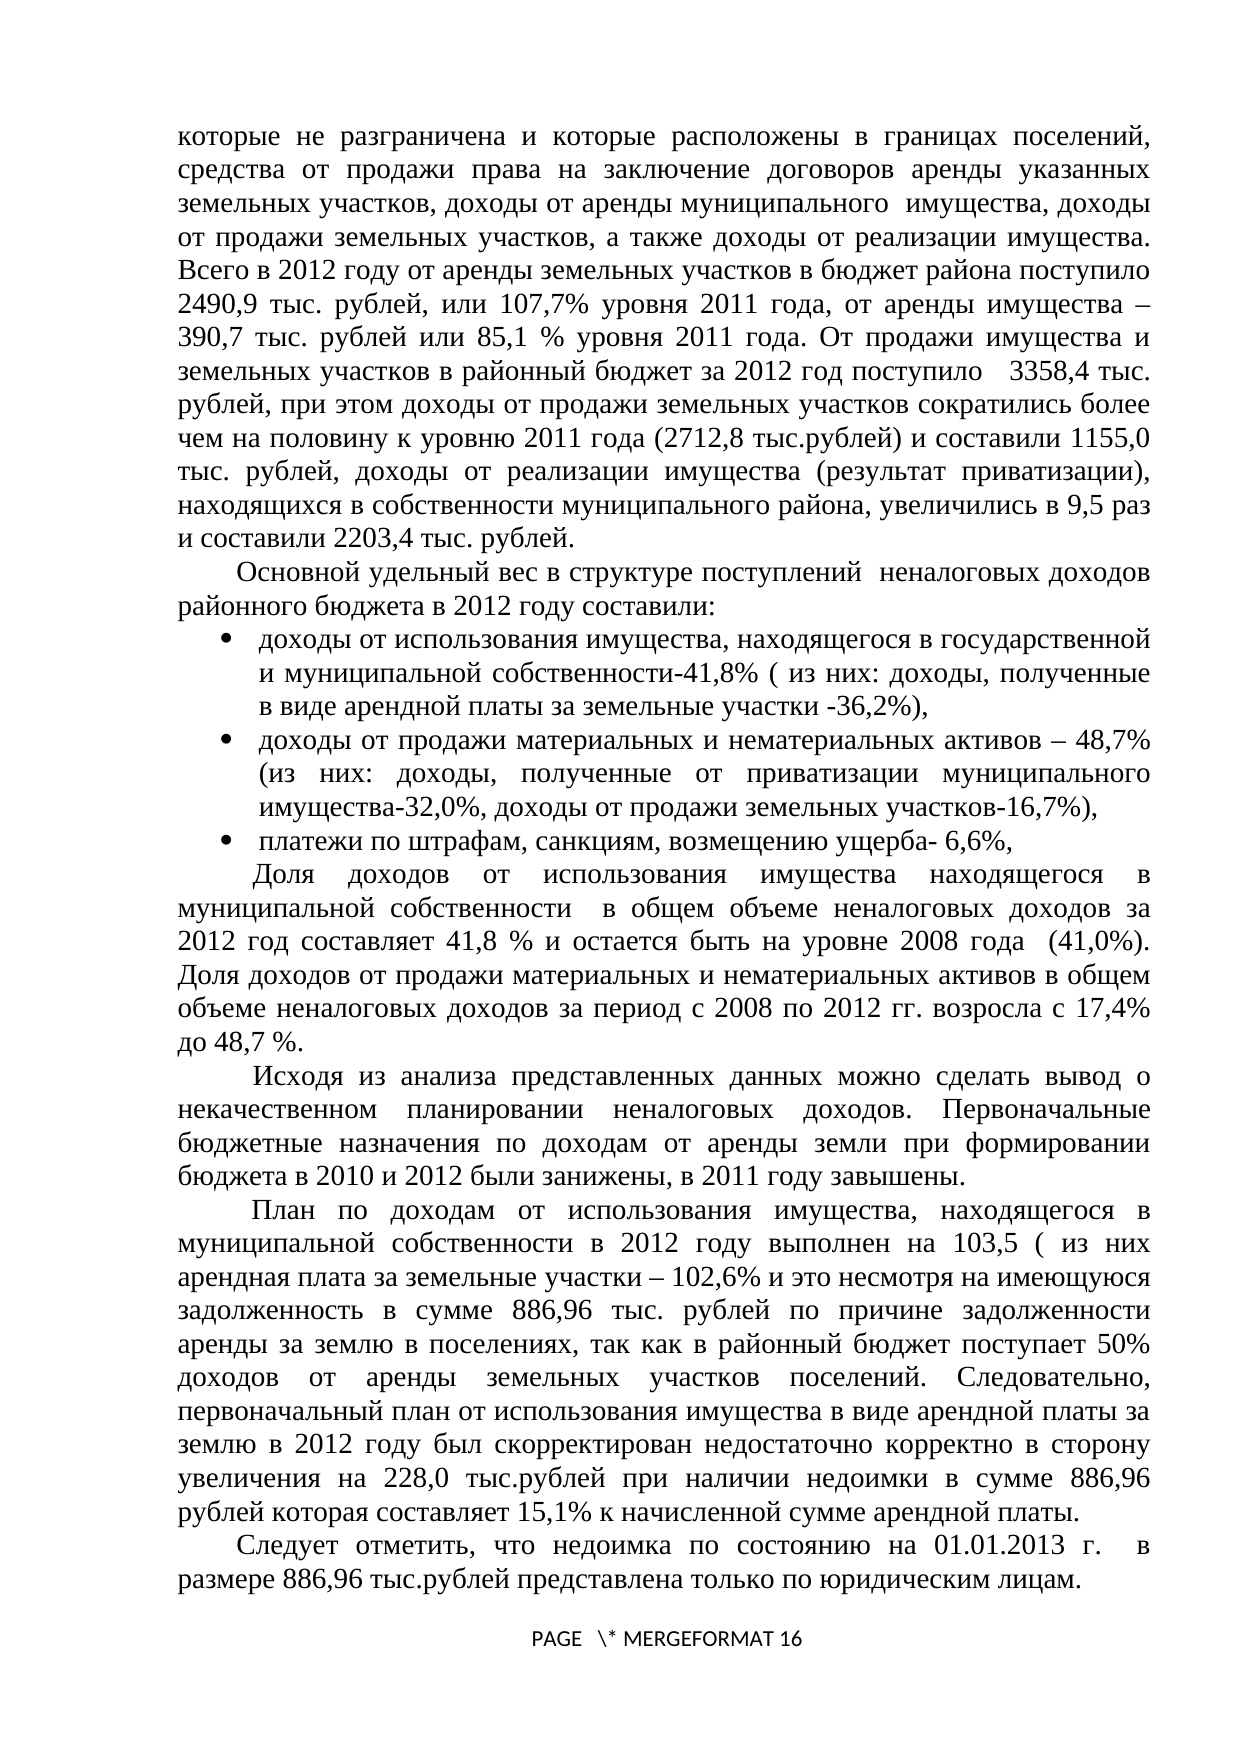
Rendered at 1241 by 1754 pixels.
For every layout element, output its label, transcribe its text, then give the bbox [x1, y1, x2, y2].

list доходы от продажи материальных и нематериальных активов – 48,7% (из них: доходы, полученные от приватизации муниципального имущества-32,0%, доходы от продажи земельных участков-16,7%), [221, 722, 1152, 823]
text План по доходам от использования имущества, находящегося в муниципальной собственности в 2012 году выполнен на 103,5 ( из них арендная плата за земельные участки – 102,6% и это несмотря на имеющуюся задолженность в сумме 886,96 тыс. рублей по причине задолженности аренды за землю в поселениях, так как в районный бюджет поступает 50% доходов от аренды земельных участков поселений. Следовательно, первоначальный план от использования имущества в виде арендной платы за землю в 2012 году был скорректирован недостаточно корректно в сторону увеличения на 228,0 тыс.рублей при наличии недоимки в сумме 886,96 рублей которая составляет 15,1% к начисленной сумме арендной платы. [177, 1192, 1152, 1527]
text Следует отметить, что недоимка по состоянию на 01.01.2013 г. в размере 886,96 тыс.рублей представлена только по юридическим лицам. [177, 1527, 1152, 1594]
list доходы от использования имущества, находящегося в государственной и муниципальной собственности-41,8% ( из них: доходы, полученные в виде арендной платы за земельные участки -36,2%), [221, 621, 1152, 722]
list Исходя из анализа представленных данных можно сделать вывод о некачественном планировании неналоговых доходов. Первоначальные бюджетные назначения по доходам от аренды земли при формировании бюджета в 2010 и 2012 были занижены, в 2011 году завышены. [177, 1058, 1152, 1192]
list Доля доходов от использования имущества находящегося в муниципальной собственности в общем объеме неналоговых доходов за 2012 год составляет 41,8 % и остается быть на уровне 2008 года (41,0%). Доля доходов от продажи материальных и нематериальных активов в общем объеме неналоговых доходов за период с 2008 по 2012 гг. возросла с 17,4% до 48,7 %. [177, 856, 1152, 1058]
list платежи по штрафам, санкциям, возмещению ущерба- 6,6%, [221, 823, 1152, 856]
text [177, 118, 1152, 554]
text Основной удельный вес в структуре поступлений неналоговых доходов районного бюджета в 2012 году составили: [177, 554, 1152, 621]
